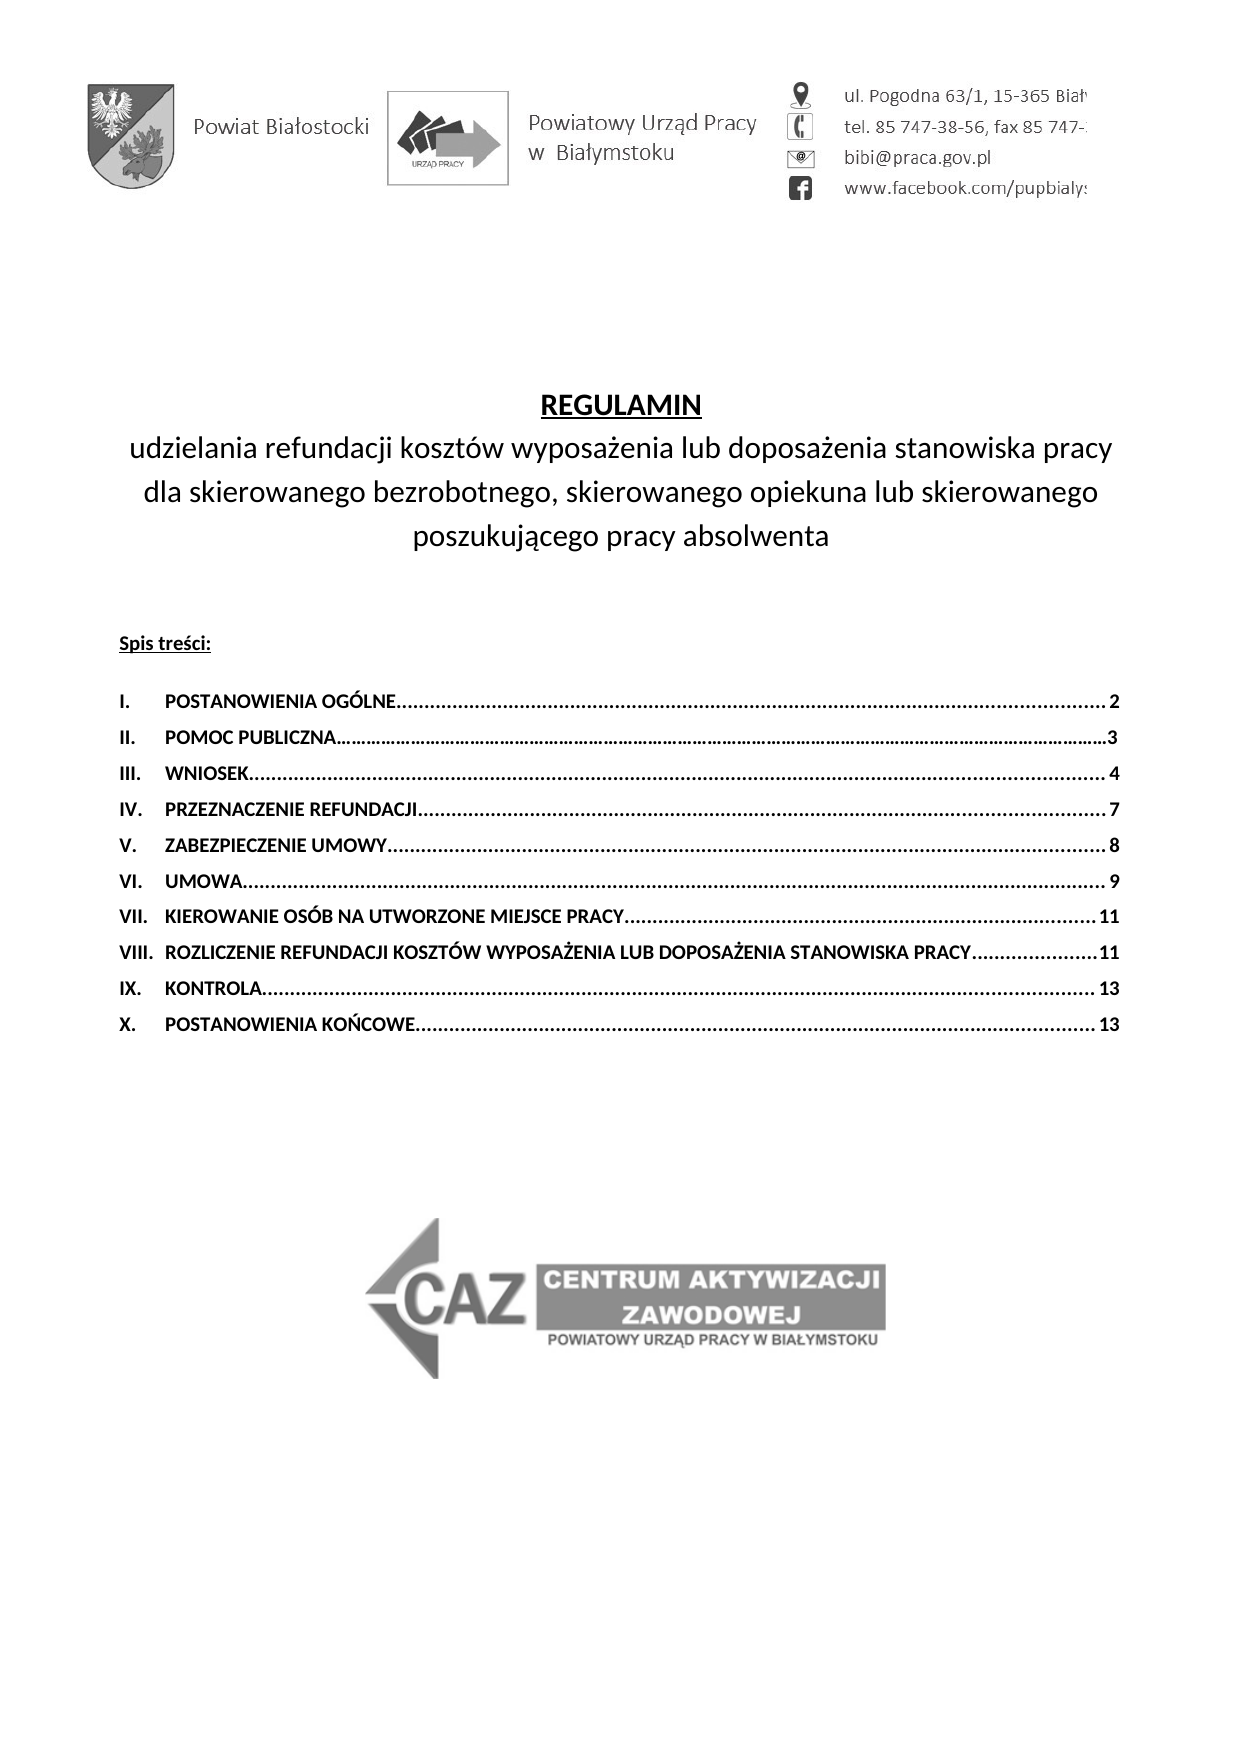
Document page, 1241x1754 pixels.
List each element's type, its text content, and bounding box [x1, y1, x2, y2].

picture [56, 73, 1087, 204]
text udzielania refundacji kosztów wyposażenia lub doposażenia stanowiska pracy dla skierowanego bezrobotnego, skierowanego opiekuna lub skierowanego poszukującego pracy absolwenta [119, 428, 1123, 554]
text REGULAMIN [119, 384, 1123, 423]
